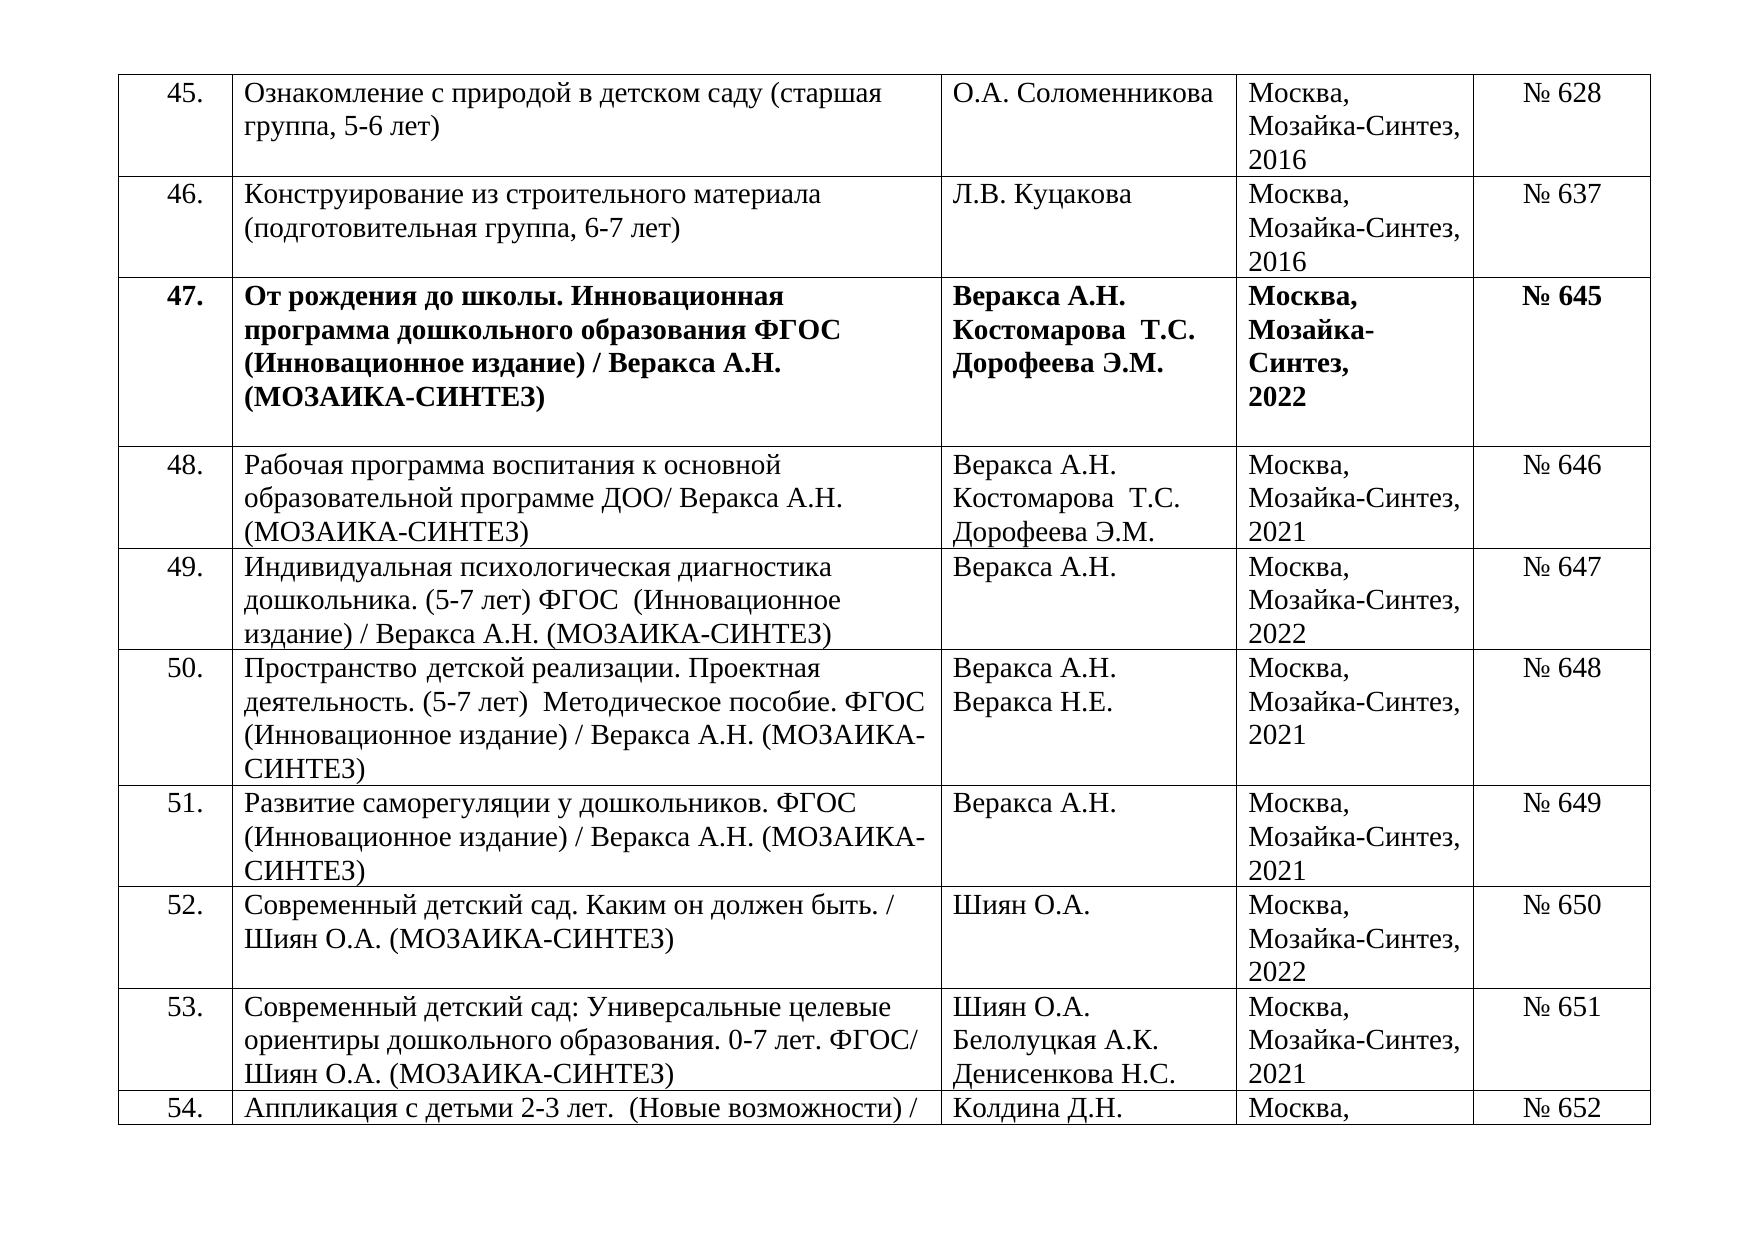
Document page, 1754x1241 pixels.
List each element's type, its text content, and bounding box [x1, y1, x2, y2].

table_cell № 651 [1474, 989, 1650, 1089]
table_cell Веракса А.Н. Костомарова Т.С. Дорофеева Э.М. [942, 278, 1236, 446]
table_cell Москва, Мозайка-Синтез, 2022 [1237, 549, 1473, 649]
table_cell Москва, Мозайка-Синтез, 2021 [1237, 786, 1473, 886]
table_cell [1237, 75, 1473, 176]
table_cell Пространство детской реализации. Проектная деятельность. (5-7 лет) Методическое пособие. ФГОС (Инновационное издание) / Веракса А.Н. (МОЗАИКА-СИНТЕЗ) [233, 650, 941, 784]
table_cell Ознакомление с природой в детском саду (старшая группа, 5-6 лет) [233, 75, 941, 176]
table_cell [1237, 1091, 1473, 1124]
table_cell Веракса А.Н. Костомарова Т.С. Дорофеева Э.М. [942, 447, 1236, 548]
table_cell Шиян О.А. Белолуцкая А.К. Денисенкова Н.С. [942, 989, 1236, 1089]
table_cell Конструирование из строительного материала (подготовительная группа, 6-7 лет) [233, 177, 941, 277]
table_cell Москва, Мозайка-Синтез, 2021 [1237, 650, 1473, 784]
table_cell Веракса А.Н. [942, 786, 1236, 886]
table_cell Москва, Мозайка-Синтез, 2021 [1237, 447, 1473, 548]
table_cell Москва, Мозайка-Синтез, 2022 [1237, 278, 1473, 446]
table_cell Современный детский сад: Универсальные целевые ориентиры дошкольного образования. 0-7 лет. ФГОС/ Шиян О.А. (МОЗАИКА-СИНТЕЗ) [233, 989, 941, 1089]
table_cell Веракса А.Н. [942, 549, 1236, 649]
table_cell Рабочая программа воспитания к основной образовательной программе ДОО/ Веракса А.Н. (МОЗАИКА-СИНТЕЗ) [233, 447, 941, 548]
table_cell Москва, Мозайка-Синтез, 2021 [1237, 989, 1473, 1089]
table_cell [233, 1091, 941, 1124]
table_cell [119, 75, 232, 176]
table_cell Колдина Д.Н. [942, 1091, 1236, 1124]
table_cell О.А. Соломенникова [942, 75, 1236, 176]
table_cell [119, 447, 232, 548]
table_cell Шиян О.А. [942, 887, 1236, 988]
table_cell № 645 [1474, 278, 1650, 446]
table_cell Современный детский сад. Каким он должен быть. / Шиян О.А. (МОЗАИКА-СИНТЕЗ) [233, 887, 941, 988]
table_cell Веракса А.Н. Веракса Н.Е. [942, 650, 1236, 784]
table_cell № 646 [1474, 447, 1650, 548]
table_cell [119, 1091, 232, 1124]
table_cell Индивидуальная психологическая диагностика дошкольника. (5-7 лет) ФГОС (Инновационное издание) / Веракса А.Н. (МОЗАИКА-СИНТЕЗ) [233, 549, 941, 649]
table_cell № 628 [1474, 75, 1650, 176]
table_cell Москва, Мозайка-Синтез, 2016 [1237, 177, 1473, 277]
table_cell Л.В. Куцакова [942, 177, 1236, 277]
table_cell № 637 [1474, 177, 1650, 277]
table_cell [119, 549, 232, 649]
table_cell № 648 [1474, 650, 1650, 784]
table_cell [119, 887, 232, 988]
table_cell [119, 177, 232, 277]
table_cell Развитие саморегуляции у дошкольников. ФГОС (Инновационное издание) / Веракса А.Н. (МОЗАИКА-СИНТЕЗ) [233, 786, 941, 886]
table_cell № 650 [1474, 887, 1650, 988]
table_cell От рождения до школы. Инновационная программа дошкольного образования ФГОС (Инновационное издание) / Веракса А.Н. (МОЗАИКА-СИНТЕЗ) [233, 278, 941, 446]
table_cell [119, 278, 232, 446]
table_cell № 647 [1474, 549, 1650, 649]
table_cell № 649 [1474, 786, 1650, 886]
table_cell [119, 989, 232, 1089]
table_cell № 652 [1474, 1091, 1650, 1124]
table_cell [119, 650, 232, 784]
table_cell [119, 786, 232, 886]
table_cell Москва, Мозайка-Синтез, 2022 [1237, 887, 1473, 988]
